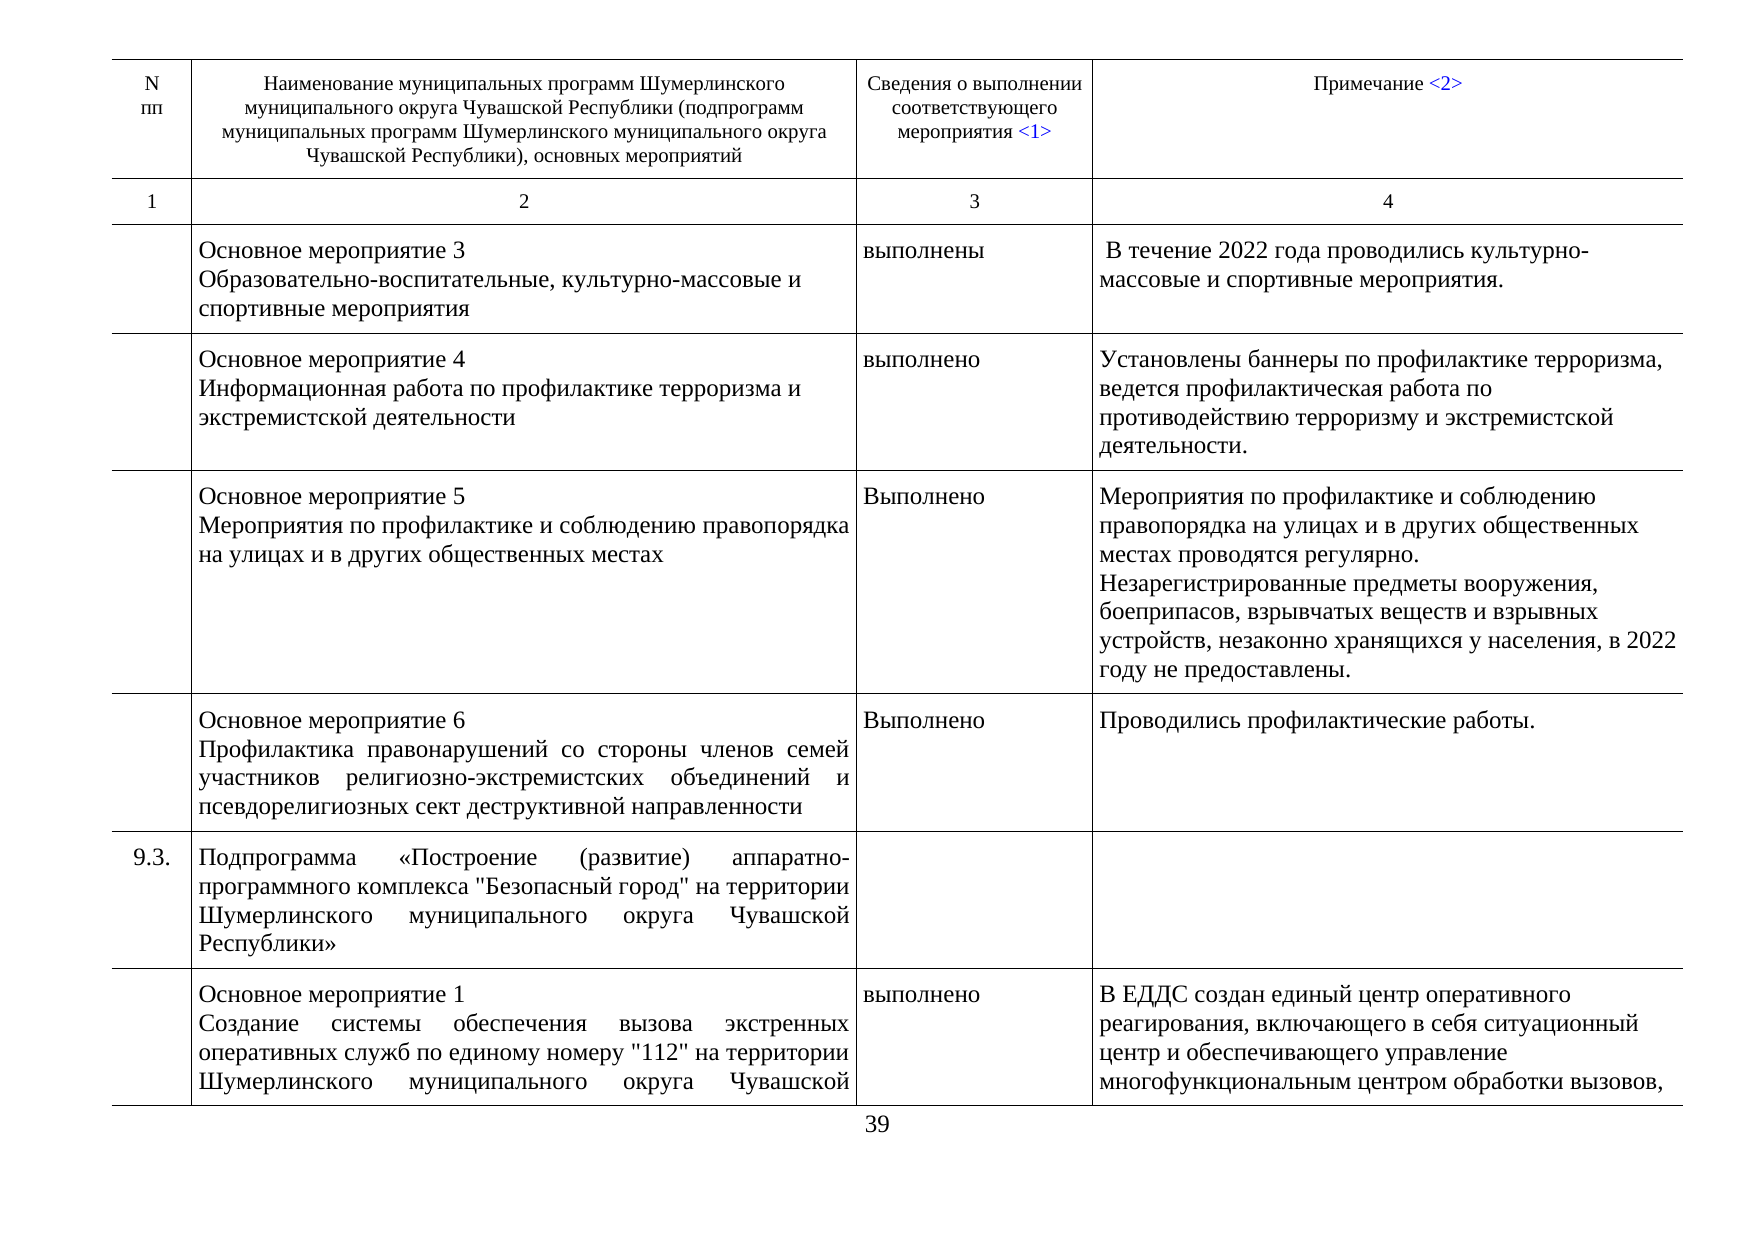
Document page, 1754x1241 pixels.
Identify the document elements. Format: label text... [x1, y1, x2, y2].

table_cell выполнено [857, 969, 1092, 1105]
table_cell 9.3. [112, 832, 191, 968]
table_cell Основное мероприятие 4 Информационная работа по профилактике терроризма и экстремистской деятельности [192, 334, 856, 470]
table_header Примечание <2> [1093, 60, 1683, 178]
table_cell 4 [1093, 179, 1683, 224]
table_cell [112, 694, 191, 831]
table_cell 3 [857, 179, 1092, 224]
table_cell Проводились профилактические работы. [1093, 694, 1683, 831]
table_cell Основное мероприятие 5 Мероприятия по профилактике и соблюдению правопорядка на улицах и в других общественных местах [192, 471, 856, 693]
table_cell [112, 471, 191, 693]
table_cell выполнено [857, 334, 1092, 470]
table_cell Установлены баннеры по профилактике терроризма, ведется профилактическая работа по противодействию терроризму и экстремистской деятельности. [1093, 334, 1683, 470]
table_cell 2 [192, 179, 856, 224]
table_header N пп [112, 60, 191, 178]
table_header Сведения о выполнении соответствующего мероприятия <1> [857, 60, 1092, 178]
table_cell 1 [112, 179, 191, 224]
table_cell [112, 969, 191, 1105]
table_cell [112, 334, 191, 470]
table_cell В течение 2022 года проводились культурно-массовые и спортивные мероприятия. [1093, 225, 1683, 332]
table_cell Выполнено [857, 694, 1092, 831]
table_cell Мероприятия по профилактике и соблюдению правопорядка на улицах и в других общественных местах проводятся регулярно. Незарегистрированные предметы вооружения, боеприпасов, взрывчатых веществ и взрывных устройств, незаконно хранящихся у населения, в 2022 году не предоставлены. [1093, 471, 1683, 693]
table_cell [857, 832, 1092, 968]
table_cell [1093, 832, 1683, 968]
table_cell [112, 225, 191, 332]
table_cell Выполнено [857, 471, 1092, 693]
table_cell Основное мероприятие 6 Профилактика правонарушений со стороны членов семей участников религиозно-экстремистских объединений и псевдорелигиозных сект деструктивной направленности [192, 694, 856, 831]
table_header Наименование муниципальных программ Шумерлинского муниципального округа Чувашской Республики (подпрограмм муниципальных программ Шумерлинского муниципального округа Чувашской Республики), основных мероприятий [192, 60, 856, 178]
table_cell выполнены [857, 225, 1092, 332]
table_cell Основное мероприятие 3 Образовательно-воспитательные, культурно-массовые и спортивные мероприятия [192, 225, 856, 332]
table_cell Подпрограмма «Построение (развитие) аппаратно-программного комплекса "Безопасный город" на территории Шумерлинского муниципального округа Чувашской Республики» [192, 832, 856, 968]
